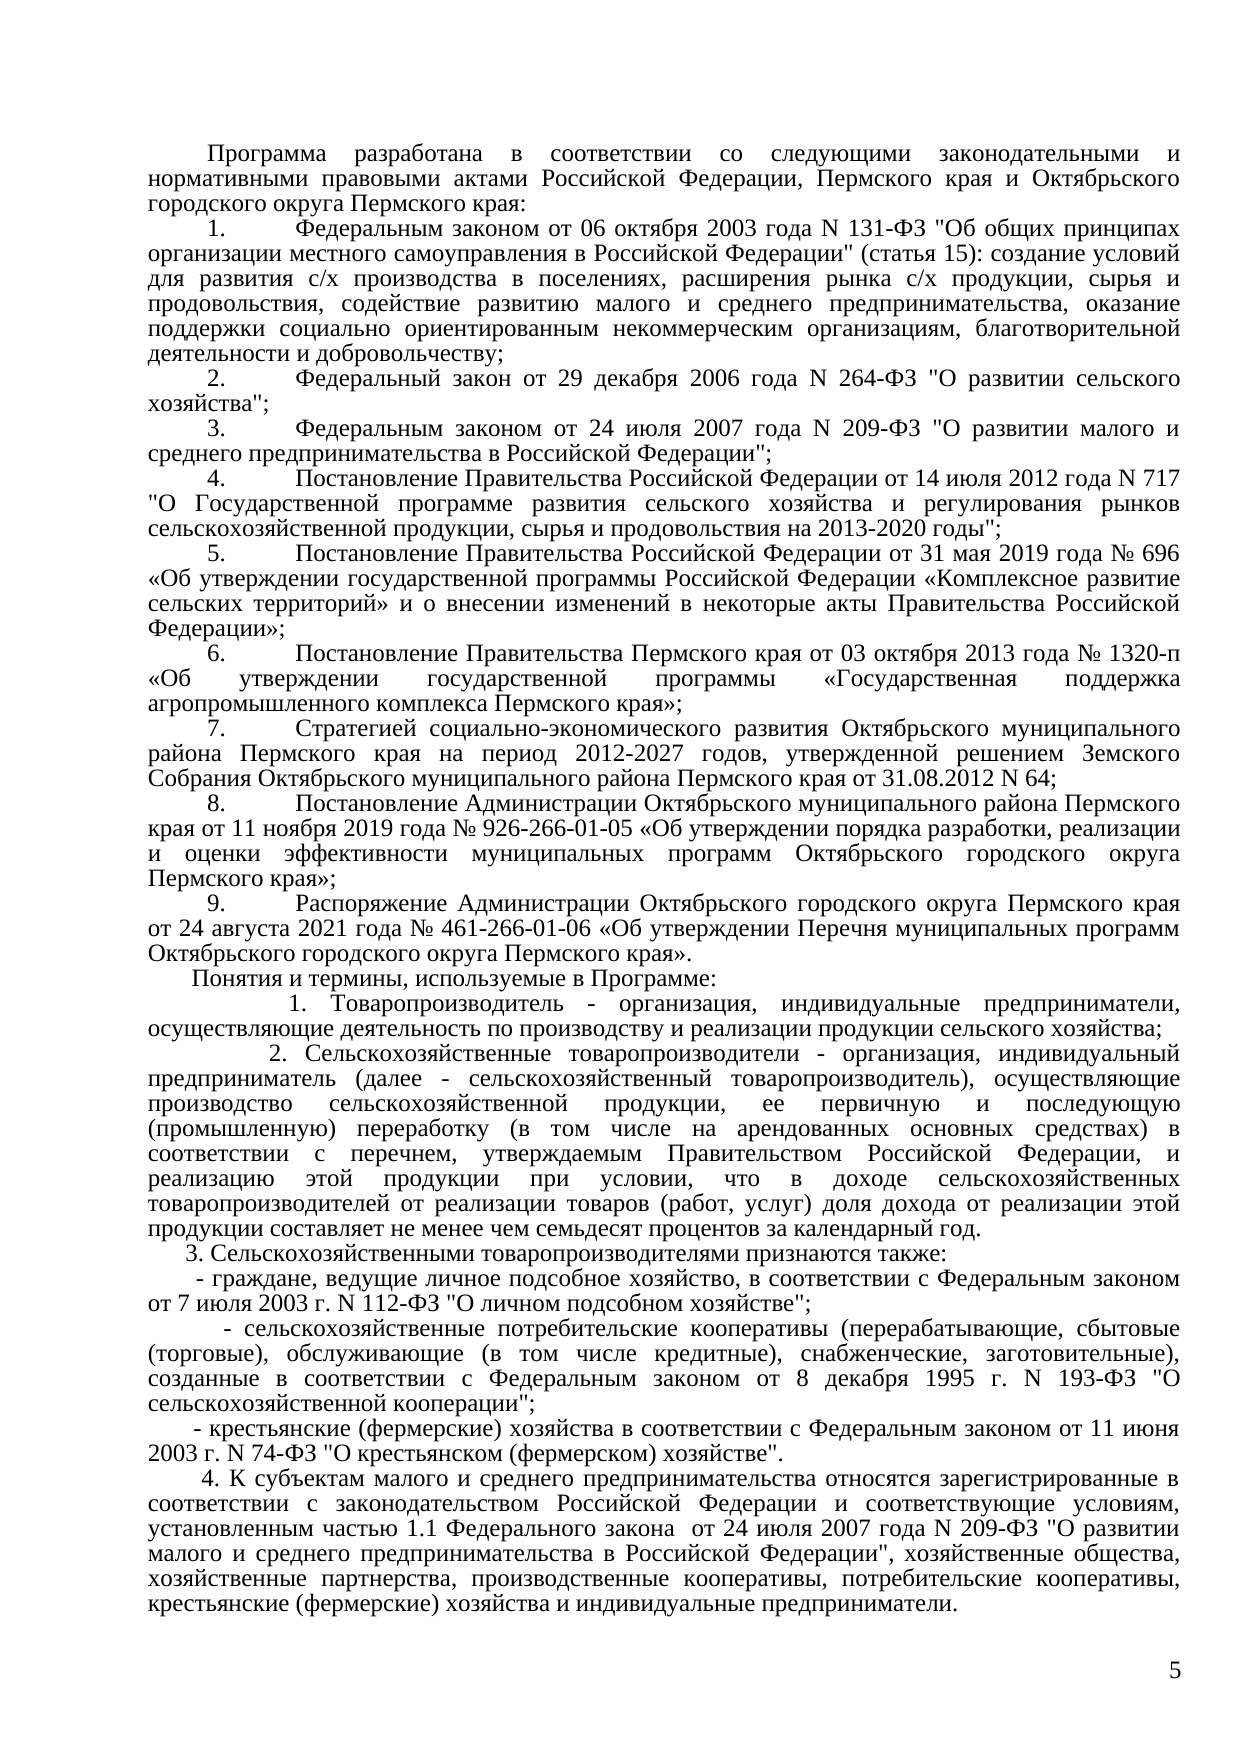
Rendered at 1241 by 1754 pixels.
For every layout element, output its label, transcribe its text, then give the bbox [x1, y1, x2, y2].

text 3. Сельскохозяйственными товаропроизводителями признаются также: [148, 1241, 1181, 1266]
text Программа разработана в соответствии со следующими законодательными и нормативными правовыми актами Российской Федерации, Пермского края и Октябрьского городского округа Пермского края: [148, 141, 1181, 216]
text 4. К субъектам малого и среднего предпринимательства относятся зарегистрированные в соответствии с законодательством Российской Федерации и соответствующие условиям, установленным частью 1.1 Федерального закона от 24 июля 2007 года N 209-ФЗ "О развитии малого и среднего предпринимательства в Российской Федерации", хозяйственные общества, хозяйственные партнерства, производственные кооперативы, потребительские кооперативы, крестьянские (фермерские) хозяйства и индивидуальные предприниматели. [148, 1466, 1181, 1616]
text Понятия и термины, используемые в Программе: [148, 966, 1181, 991]
list Федеральный закон от 29 декабря 2006 года N 264-ФЗ "О развитии сельского хозяйства"; [148, 366, 1181, 416]
text - сельскохозяйственные потребительские кооперативы (перерабатывающие, сбытовые (торговые), обслуживающие (в том числе кредитные), снабженческие, заготовительные), созданные в соответствии с Федеральным законом от 8 декабря 1995 г. N 193-ФЗ "О сельскохозяйственной кооперации"; [148, 1316, 1181, 1416]
list Постановление Правительства Российской Федерации от 14 июля 2012 года N 717 "О Государственной программе развития сельского хозяйства и регулирования рынков сельскохозяйственной продукции, сырья и продовольствия на 2013-2020 годы"; [148, 466, 1181, 541]
list Постановление Администрации Октябрьского муниципального района Пермского края от 11 ноября 2019 года № 926-266-01-05 «Об утверждении порядка разработки, реализации и оценки эффективности муниципальных программ Октябрьского городского округа Пермского края»; [148, 791, 1181, 891]
list Постановление Правительства Российской Федерации от 31 мая 2019 года № 696 «Об утверждении государственной программы Российской Федерации «Комплексное развитие сельских территорий» и о внесении изменений в некоторые акты Правительства Российской Федерации»; [148, 541, 1181, 641]
text 1. Товаропроизводитель - организация, индивидуальные предприниматели, осуществляющие деятельность по производству и реализации продукции сельского хозяйства; [148, 991, 1181, 1041]
list Стратегией социально-экономического развития Октябрьского муниципального района Пермского края на период 2012-2027 годов, утвержденной решением Земского Собрания Октябрьского муниципального района Пермского края от 31.08.2012 N 64; [148, 716, 1181, 791]
list Распоряжение Администрации Октябрьского городского округа Пермского края от 24 августа 2021 года № 461-266-01-06 «Об утверждении Перечня муниципальных программ Октябрьского городского округа Пермского края». [148, 891, 1181, 966]
text - крестьянские (фермерские) хозяйства в соответствии с Федеральным законом от 11 июня 2003 г. N 74-ФЗ "О крестьянском (фермерском) хозяйстве". [148, 1416, 1181, 1466]
text 2. Сельскохозяйственные товаропроизводители - организация, индивидуальный предприниматель (далее - сельскохозяйственный товаропроизводитель), осуществляющие производство сельскохозяйственной продукции, ее первичную и последующую (промышленную) переработку (в том числе на арендованных основных средствах) в соответствии с перечнем, утверждаемым Правительством Российской Федерации, и реализацию этой продукции при условии, что в доходе сельскохозяйственных товаропроизводителей от реализации товаров (работ, услуг) доля дохода от реализации этой продукции составляет не менее чем семьдесят процентов за календарный год. [148, 1041, 1181, 1241]
text - граждане, ведущие личное подсобное хозяйство, в соответствии с Федеральным законом от 7 июля 2003 г. N 112-ФЗ "О личном подсобном хозяйстве"; [148, 1266, 1181, 1316]
list Федеральным законом от 06 октября 2003 года N 131-ФЗ "Об общих принципах организации местного самоуправления в Российской Федерации" (статья 15): создание условий для развития с/х производства в поселениях, расширения рынка с/х продукции, сырья и продовольствия, содействие развитию малого и среднего предпринимательства, оказание поддержки социально ориентированным некоммерческим организациям, благотворительной деятельности и добровольчеству; [148, 216, 1181, 366]
list Постановление Правительства Пермского края от 03 октября 2013 года № 1320-п «Об утверждении государственной программы «Государственная поддержка агропромышленного комплекса Пермского края»; [148, 641, 1181, 716]
list Федеральным законом от 24 июля 2007 года N 209-ФЗ "О развитии малого и среднего предпринимательства в Российской Федерации"; [148, 416, 1181, 466]
